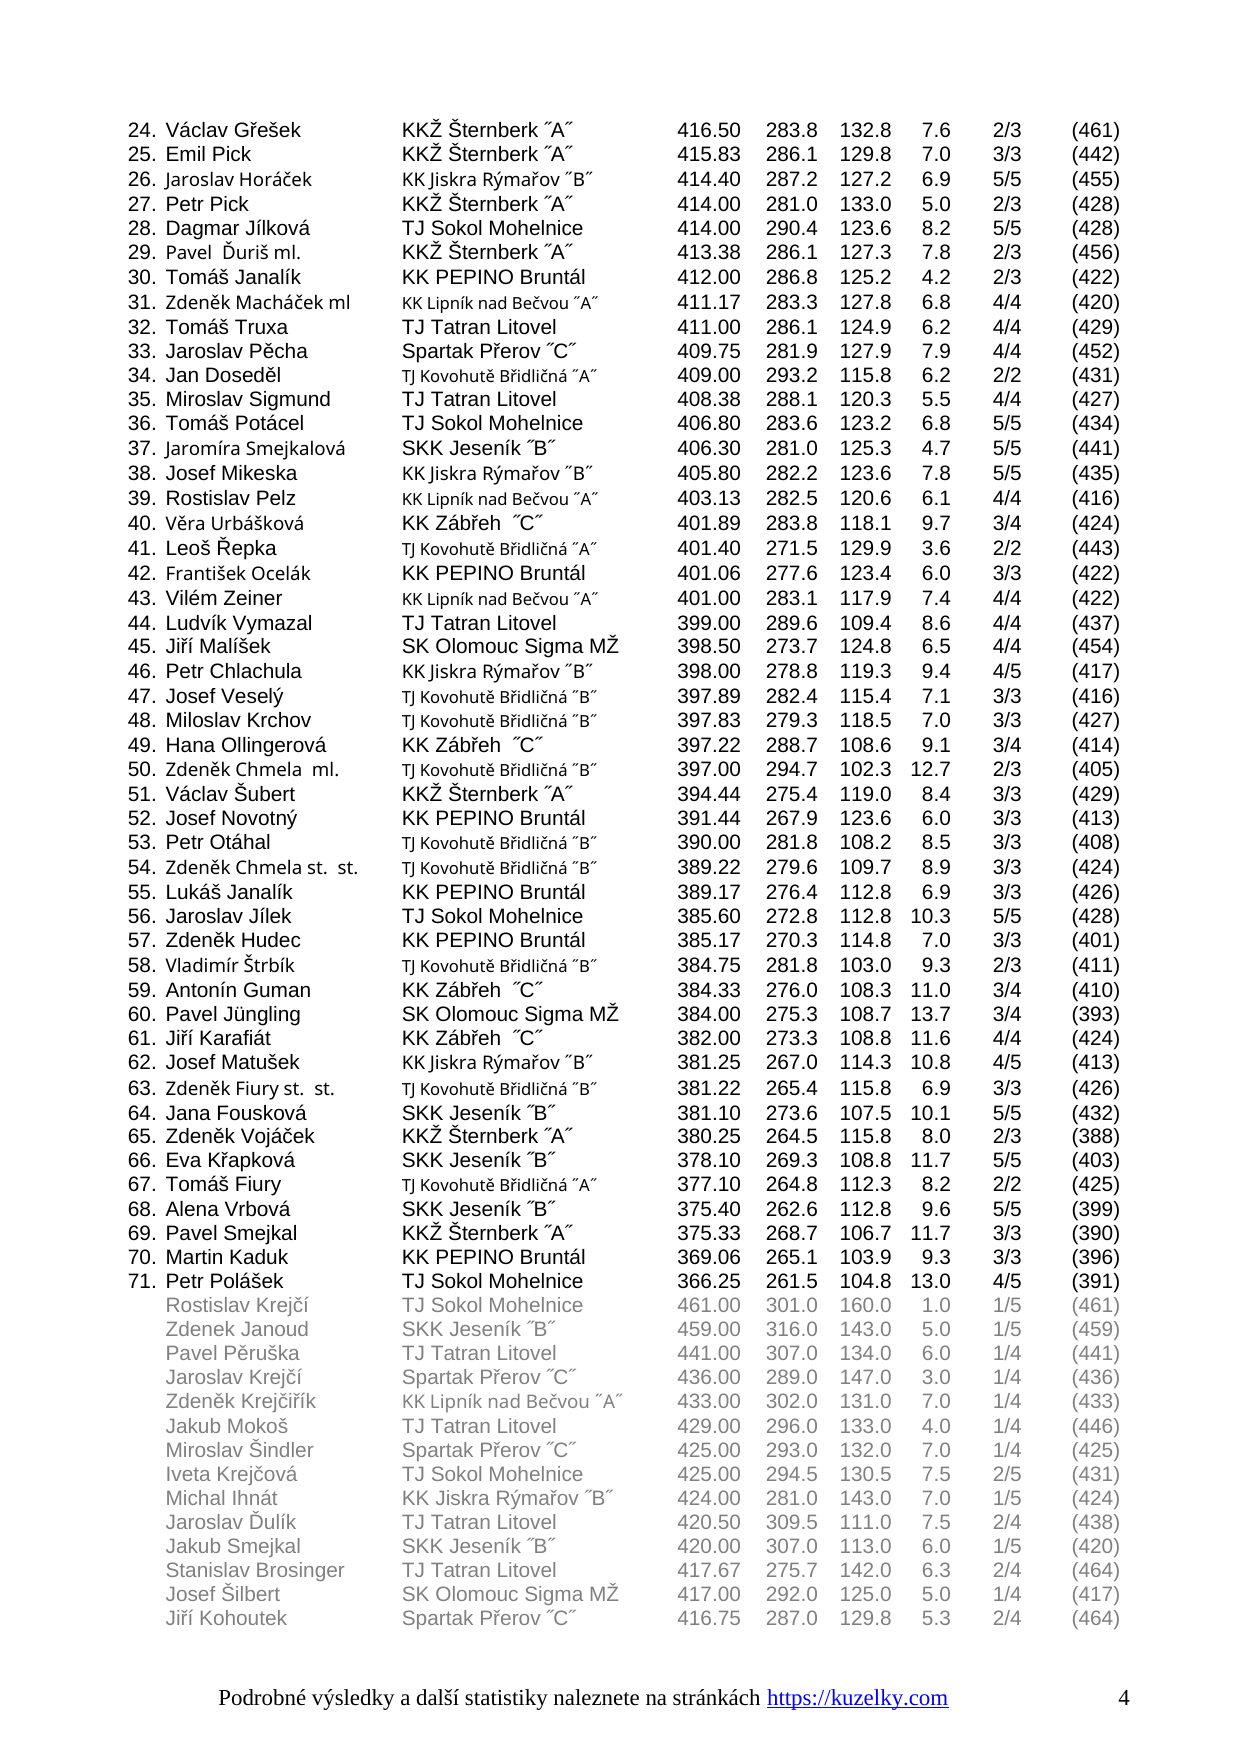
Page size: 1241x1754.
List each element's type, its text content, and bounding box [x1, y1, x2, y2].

text 48. Miloslav Krchov TJ Kovohutě Břidličná ˝B˝ 397.83 279.3 118.5 7.0 3/3 (427) [106, 708, 1134, 733]
text 50. Zdeněk Chmela ml. TJ Kovohutě Břidličná ˝B˝ 397.00 294.7 102.3 12.7 2/3 (405) [106, 757, 1134, 782]
text Stanislav Brosinger TJ Tatran Litovel 417.67 275.7 142.0 6.3 2/4 (464) [106, 1558, 1134, 1582]
text 33. Jaroslav Pěcha Spartak Přerov ˝C˝ 409.75 281.9 127.9 7.9 4/4 (452) [106, 338, 1134, 362]
text Pavel Pěruška TJ Tatran Litovel 441.00 307.0 134.0 6.0 1/4 (441) [106, 1341, 1134, 1364]
text 57. Zdeněk Hudec KK PEPINO Bruntál 385.17 270.3 114.8 7.0 3/3 (401) [106, 928, 1134, 952]
text 65. Zdeněk Vojáček KKŽ Šternberk ˝A˝ 380.25 264.5 115.8 8.0 2/3 (388) [106, 1124, 1134, 1148]
text Iveta Krejčová TJ Sokol Mohelnice 425.00 294.5 130.5 7.5 2/5 (431) [106, 1462, 1134, 1486]
text 47. Josef Veselý TJ Kovohutě Břidličná ˝B˝ 397.89 282.4 115.4 7.1 3/3 (416) [106, 684, 1134, 708]
text 64. Jana Fousková SKK Jeseník ˝B˝ 381.10 273.6 107.5 10.1 5/5 (432) [106, 1100, 1134, 1124]
text 67. Tomáš Fiury TJ Kovohutě Břidličná ˝A˝ 377.10 264.8 112.3 8.2 2/2 (425) [106, 1172, 1134, 1197]
text Zdenek Janoud SKK Jeseník ˝B˝ 459.00 316.0 143.0 5.0 1/5 (459) [106, 1317, 1134, 1341]
text Josef Šilbert SK Olomouc Sigma MŽ 417.00 292.0 125.0 5.0 1/4 (417) [106, 1582, 1134, 1606]
text 40. Věra Urbášková KK Zábřeh ˝C˝ 401.89 283.8 118.1 9.7 3/4 (424) [106, 510, 1134, 536]
text 45. Jiří Malíšek SK Olomouc Sigma MŽ 398.50 273.7 124.8 6.5 4/4 (454) [106, 634, 1134, 658]
text 63. Zdeněk Fiury st. st. TJ Kovohutě Břidličná ˝B˝ 381.22 265.4 115.8 6.9 3/3 (426) [106, 1075, 1134, 1100]
text Jiří Kohoutek Spartak Přerov ˝C˝ 416.75 287.0 129.8 5.3 2/4 (464) [106, 1606, 1134, 1629]
text 54. Zdeněk Chmela st. st. TJ Kovohutě Břidličná ˝B˝ 389.22 279.6 109.7 8.9 3/3 (424) [106, 854, 1134, 880]
text 26. Jaroslav Horáček KK Jiskra Rýmařov ˝B˝ 414.40 287.2 127.2 6.9 5/5 (455) [106, 166, 1134, 192]
text 46. Petr Chlachula KK Jiskra Rýmařov ˝B˝ 398.00 278.8 119.3 9.4 4/5 (417) [106, 658, 1134, 684]
text 49. Hana Ollingerová KK Zábřeh ˝C˝ 397.22 288.7 108.6 9.1 3/4 (414) [106, 733, 1134, 757]
text 55. Lukáš Janalík KK PEPINO Bruntál 389.17 276.4 112.8 6.9 3/3 (426) [106, 880, 1134, 904]
text Jaroslav Ďulík TJ Tatran Litovel 420.50 309.5 111.0 7.5 2/4 (438) [106, 1510, 1134, 1534]
text Michal Ihnát KK Jiskra Rýmařov ˝B˝ 424.00 281.0 143.0 7.0 1/5 (424) [106, 1486, 1134, 1510]
text 27. Petr Pick KKŽ Šternberk ˝A˝ 414.00 281.0 133.0 5.0 2/3 (428) [106, 192, 1134, 216]
text 56. Jaroslav Jílek TJ Sokol Mohelnice 385.60 272.8 112.8 10.3 5/5 (428) [106, 904, 1134, 928]
text 36. Tomáš Potácel TJ Sokol Mohelnice 406.80 283.6 123.2 6.8 5/5 (434) [106, 411, 1134, 435]
text 66. Eva Křapková SKK Jeseník ˝B˝ 378.10 269.3 108.8 11.7 5/5 (403) [106, 1148, 1134, 1172]
text 39. Rostislav Pelz KK Lipník nad Bečvou ˝A˝ 403.13 282.5 120.6 6.1 4/4 (416) [106, 486, 1134, 510]
text 71. Petr Polášek TJ Sokol Mohelnice 366.25 261.5 104.8 13.0 4/5 (391) [106, 1269, 1134, 1293]
text Jakub Mokoš TJ Tatran Litovel 429.00 296.0 133.0 4.0 1/4 (446) [106, 1414, 1134, 1438]
text 68. Alena Vrbová SKK Jeseník ˝B˝ 375.40 262.6 112.8 9.6 5/5 (399) [106, 1197, 1134, 1221]
text 53. Petr Otáhal TJ Kovohutě Břidličná ˝B˝ 390.00 281.8 108.2 8.5 3/3 (408) [106, 830, 1134, 854]
text 62. Josef Matušek KK Jiskra Rýmařov ˝B˝ 381.25 267.0 114.3 10.8 4/5 (413) [106, 1049, 1134, 1075]
text 60. Pavel Jüngling SK Olomouc Sigma MŽ 384.00 275.3 108.7 13.7 3/4 (393) [106, 1001, 1134, 1025]
text 44. Ludvík Vymazal TJ Tatran Litovel 399.00 289.6 109.4 8.6 4/4 (437) [106, 610, 1134, 634]
text Jakub Smejkal SKK Jeseník ˝B˝ 420.00 307.0 113.0 6.0 1/5 (420) [106, 1534, 1134, 1558]
text 24. Václav Gřešek KKŽ Šternberk ˝A˝ 416.50 283.8 132.8 7.6 2/3 (461) [106, 118, 1134, 142]
text 25. Emil Pick KKŽ Šternberk ˝A˝ 415.83 286.1 129.8 7.0 3/3 (442) [106, 142, 1134, 166]
text Zdeněk Krejčiřík KK Lipník nad Bečvou ˝A˝ 433.00 302.0 131.0 7.0 1/4 (433) [106, 1388, 1134, 1414]
text 42. František Ocelák KK PEPINO Bruntál 401.06 277.6 123.4 6.0 3/3 (422) [106, 560, 1134, 586]
text 59. Antonín Guman KK Zábřeh ˝C˝ 384.33 276.0 108.3 11.0 3/4 (410) [106, 977, 1134, 1001]
text 52. Josef Novotný KK PEPINO Bruntál 391.44 267.9 123.6 6.0 3/3 (413) [106, 806, 1134, 830]
text 51. Václav Šubert KKŽ Šternberk ˝A˝ 394.44 275.4 119.0 8.4 3/3 (429) [106, 782, 1134, 806]
text 35. Miroslav Sigmund TJ Tatran Litovel 408.38 288.1 120.3 5.5 4/4 (427) [106, 387, 1134, 411]
text 34. Jan Doseděl TJ Kovohutě Břidličná ˝A˝ 409.00 293.2 115.8 6.2 2/2 (431) [106, 362, 1134, 387]
text Rostislav Krejčí TJ Sokol Mohelnice 461.00 301.0 160.0 1.0 1/5 (461) [106, 1293, 1134, 1317]
text 37. Jaromíra Smejkalová SKK Jeseník ˝B˝ 406.30 281.0 125.3 4.7 5/5 (441) [106, 435, 1134, 460]
text 29. Pavel Ďuriš ml. KKŽ Šternberk ˝A˝ 413.38 286.1 127.3 7.8 2/3 (456) [106, 239, 1134, 265]
text 31. Zdeněk Macháček ml KK Lipník nad Bečvou ˝A˝ 411.17 283.3 127.8 6.8 4/4 (420) [106, 289, 1134, 314]
text 70. Martin Kaduk KK PEPINO Bruntál 369.06 265.1 103.9 9.3 3/3 (396) [106, 1245, 1134, 1269]
text 30. Tomáš Janalík KK PEPINO Bruntál 412.00 286.8 125.2 4.2 2/3 (422) [106, 265, 1134, 289]
text 69. Pavel Smejkal KKŽ Šternberk ˝A˝ 375.33 268.7 106.7 11.7 3/3 (390) [106, 1221, 1134, 1245]
text 38. Josef Mikeska KK Jiskra Rýmařov ˝B˝ 405.80 282.2 123.6 7.8 5/5 (435) [106, 460, 1134, 486]
text 61. Jiří Karafiát KK Zábřeh ˝C˝ 382.00 273.3 108.8 11.6 4/4 (424) [106, 1025, 1134, 1049]
text Miroslav Šindler Spartak Přerov ˝C˝ 425.00 293.0 132.0 7.0 1/4 (425) [106, 1438, 1134, 1462]
text 32. Tomáš Truxa TJ Tatran Litovel 411.00 286.1 124.9 6.2 4/4 (429) [106, 314, 1134, 338]
text 43. Vilém Zeiner KK Lipník nad Bečvou ˝A˝ 401.00 283.1 117.9 7.4 4/4 (422) [106, 586, 1134, 610]
text 58. Vladimír Štrbík TJ Kovohutě Břidličná ˝B˝ 384.75 281.8 103.0 9.3 2/3 (411) [106, 952, 1134, 977]
text Jaroslav Krejčí Spartak Přerov ˝C˝ 436.00 289.0 147.0 3.0 1/4 (436) [106, 1364, 1134, 1388]
text 41. Leoš Řepka TJ Kovohutě Břidličná ˝A˝ 401.40 271.5 129.9 3.6 2/2 (443) [106, 536, 1134, 560]
text 28. Dagmar Jílková TJ Sokol Mohelnice 414.00 290.4 123.6 8.2 5/5 (428) [106, 216, 1134, 239]
